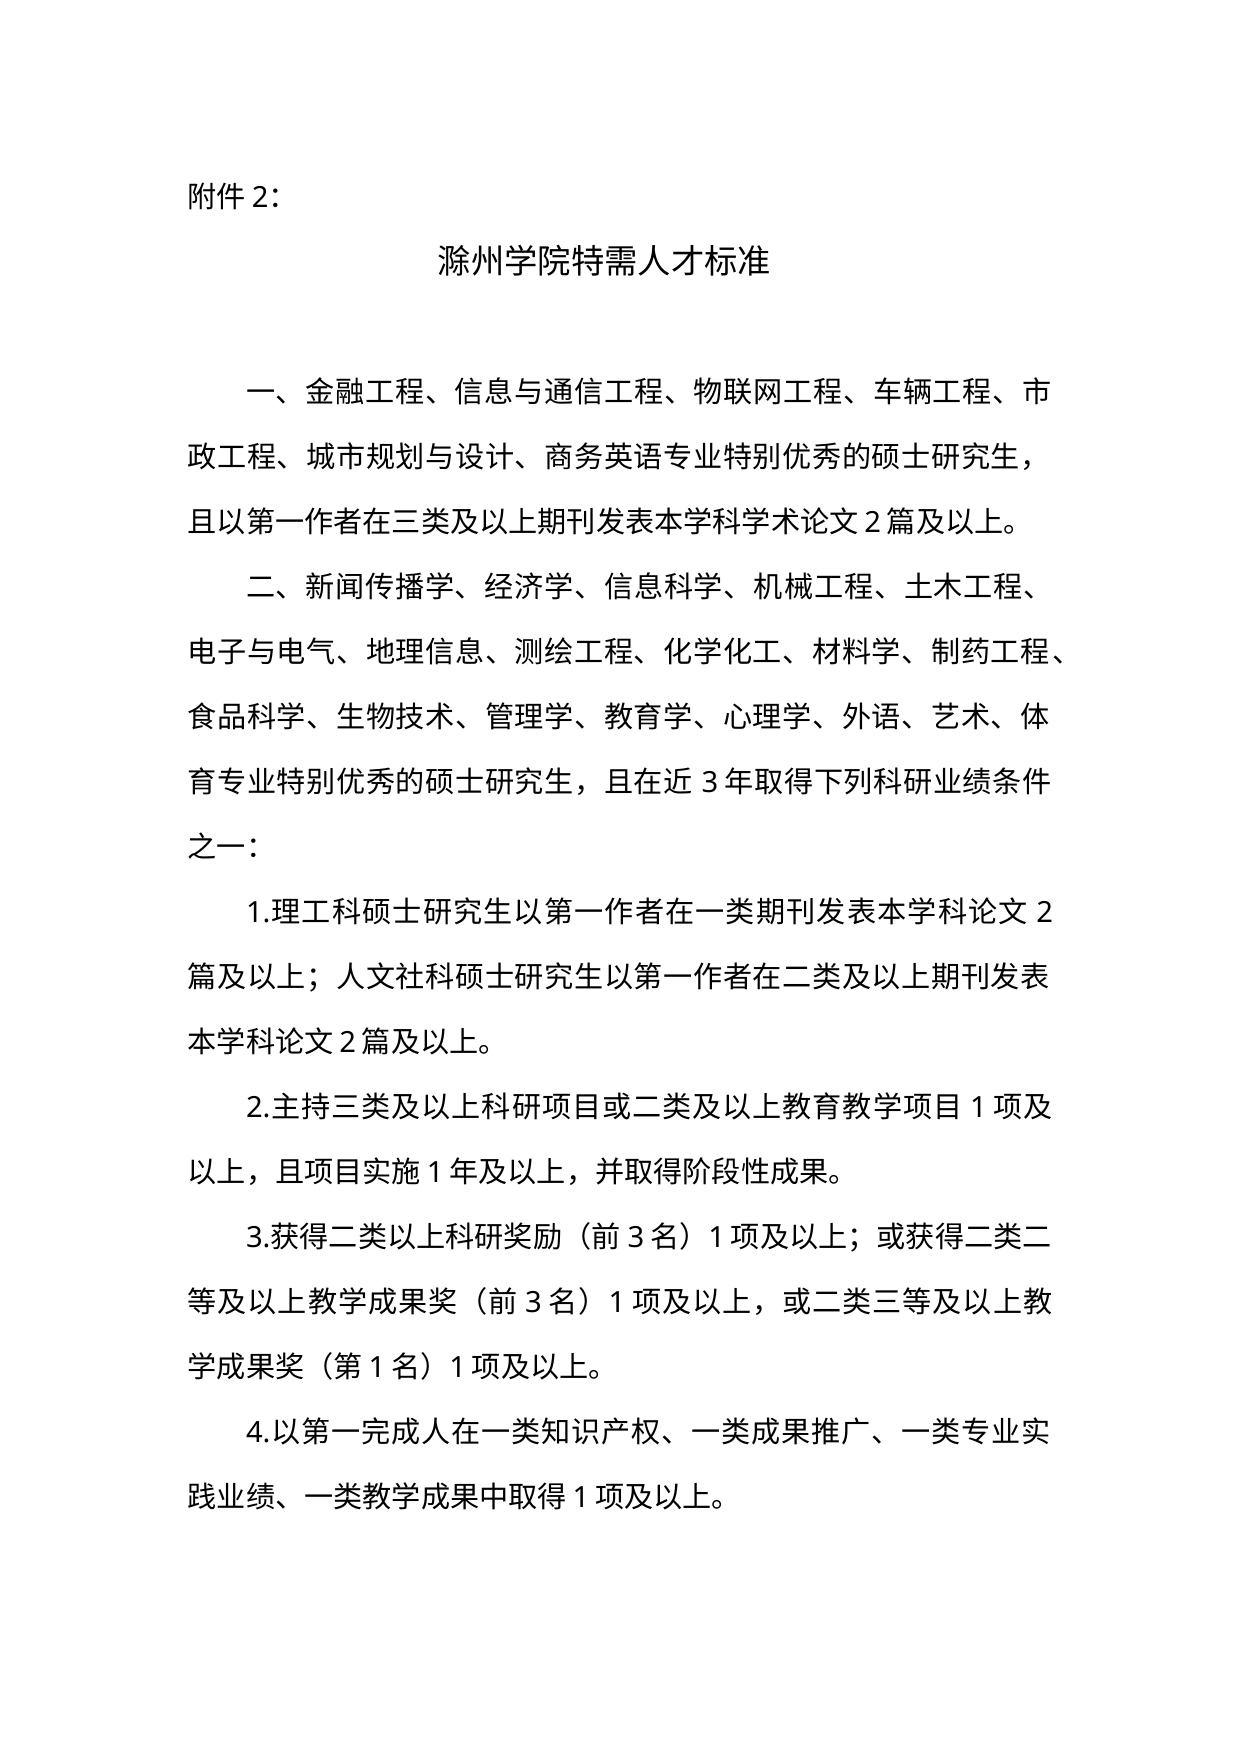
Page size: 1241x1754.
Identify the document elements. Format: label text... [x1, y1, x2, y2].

text 一、金融工程、信息与通信工程、物联网工程、车辆工程、市政工程、城市规划与设计、商务英语专业特别优秀的硕士研究生，且以第一作者在三类及以上期刊发表本学科学术论文2篇及以上。 [187, 357, 1053, 552]
text 3.获得二类以上科研奖励（前3名）1项及以上；或获得二类二等及以上教学成果奖（前3名）1项及以上，或二类三等及以上教学成果奖（第1名）1项及以上。 [187, 1202, 1053, 1397]
text 二、新闻传播学、经济学、信息科学、机械工程、土木工程、电子与电气、地理信息、测绘工程、化学化工、材料学、制药工程、食品科学、生物技术、管理学、教育学、心理学、外语、艺术、体育专业特别优秀的硕士研究生，且在近3年取得下列科研业绩条件之一： [187, 552, 1053, 877]
text 2.主持三类及以上科研项目或二类及以上教育教学项目1项及以上，且项目实施1年及以上，并取得阶段性成果。 [187, 1072, 1053, 1202]
text 滁州学院特需人才标准 [187, 227, 1053, 292]
text 4.以第一完成人在一类知识产权、一类成果推广、一类专业实践业绩、一类教学成果中取得1项及以上。 [187, 1397, 1053, 1527]
text 附件2： [187, 162, 1021, 227]
text 1.理工科硕士研究生以第一作者在一类期刊发表本学科论文2篇及以上；人文社科硕士研究生以第一作者在二类及以上期刊发表本学科论文2篇及以上。 [187, 877, 1053, 1072]
